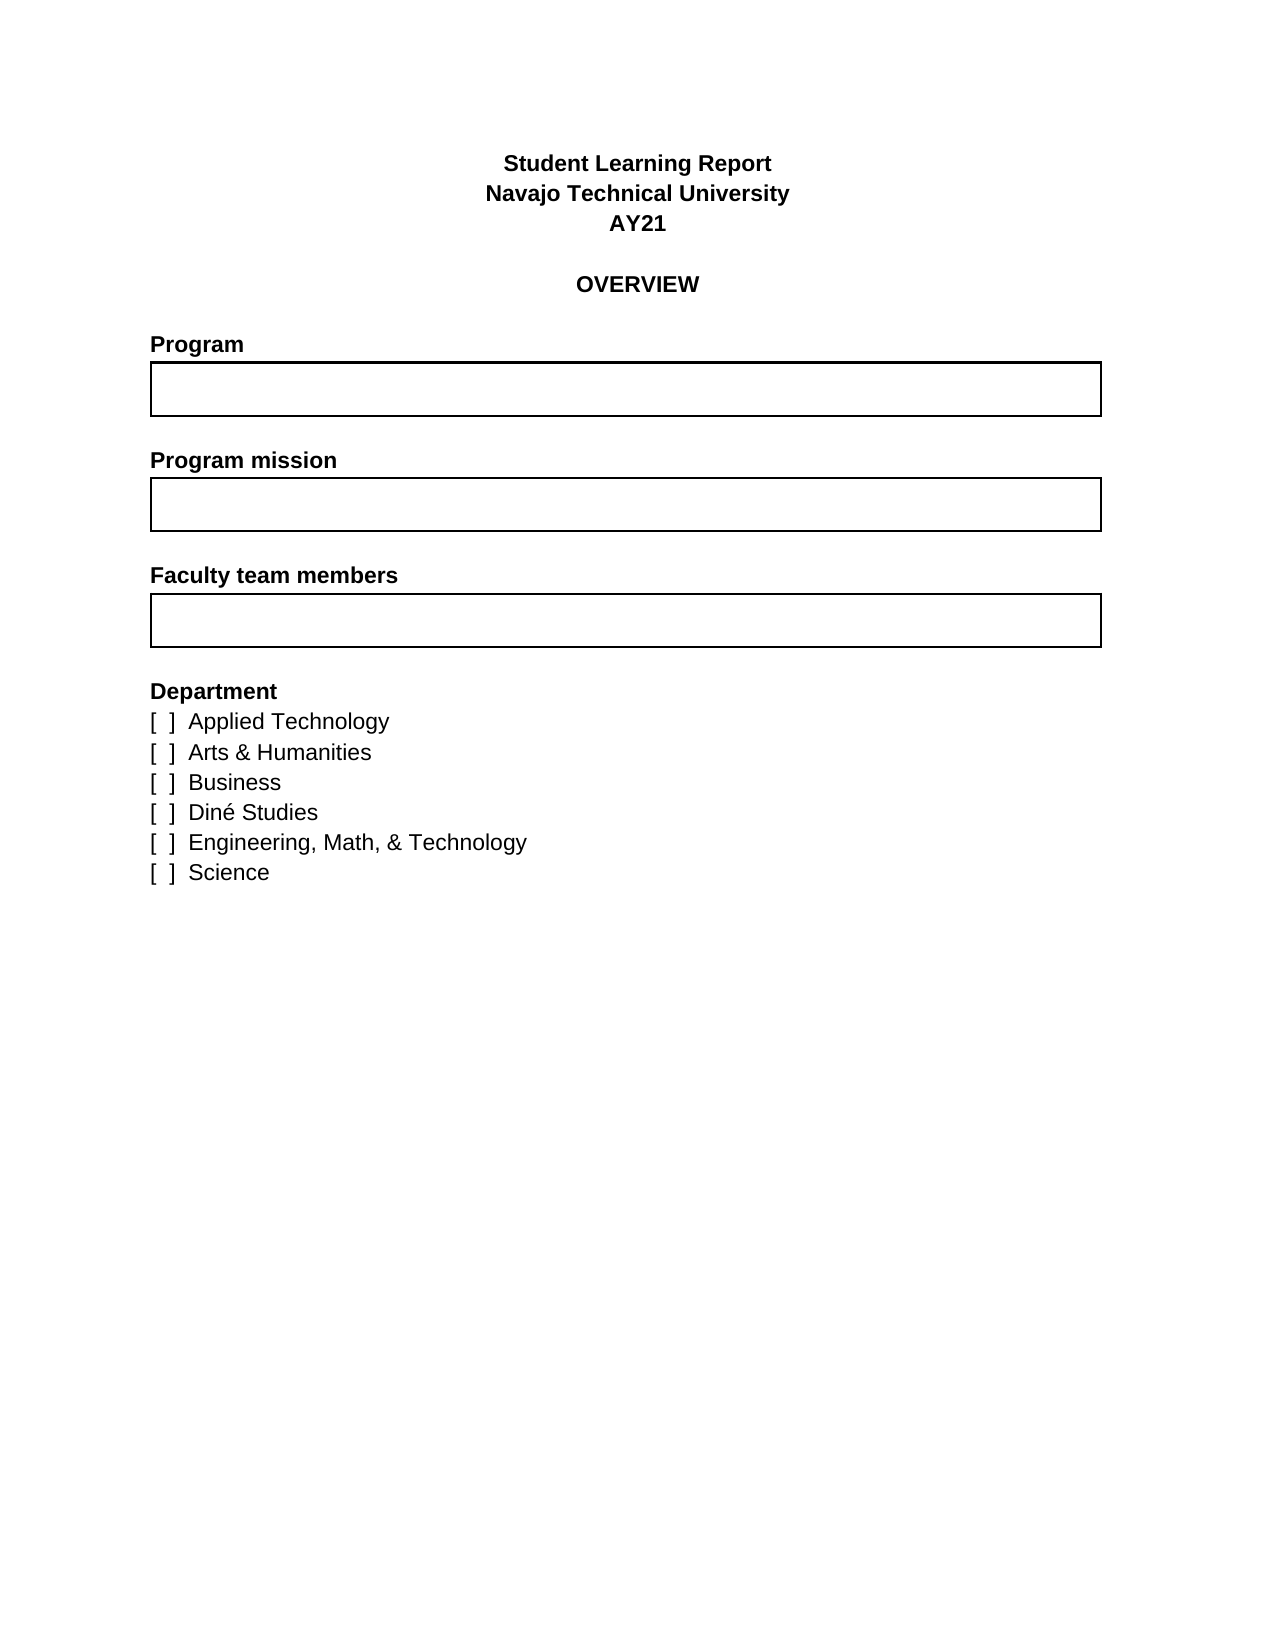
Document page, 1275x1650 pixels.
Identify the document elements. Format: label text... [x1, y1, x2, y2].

text Student Learning Report [150, 150, 1125, 176]
text [ ] Business [150, 769, 1125, 795]
text [ ] Engineering, Math, & Technology [150, 829, 1125, 856]
text [ ] Applied Technology [150, 708, 1125, 735]
text OVERVIEW [150, 271, 1125, 297]
text AY21 [150, 210, 1125, 237]
text [ ] Diné Studies [150, 799, 1125, 825]
text [ ] Arts & Humanities [150, 738, 1125, 765]
text Faculty team members [150, 562, 1125, 589]
table_header [152, 595, 1100, 646]
table_header [152, 479, 1100, 530]
text Navajo Technical University [150, 180, 1125, 207]
text Department [150, 678, 1125, 704]
text Program mission [150, 447, 1125, 473]
table_header [152, 364, 1100, 414]
text [ ] Science [150, 859, 1125, 886]
text Program [150, 331, 1125, 358]
